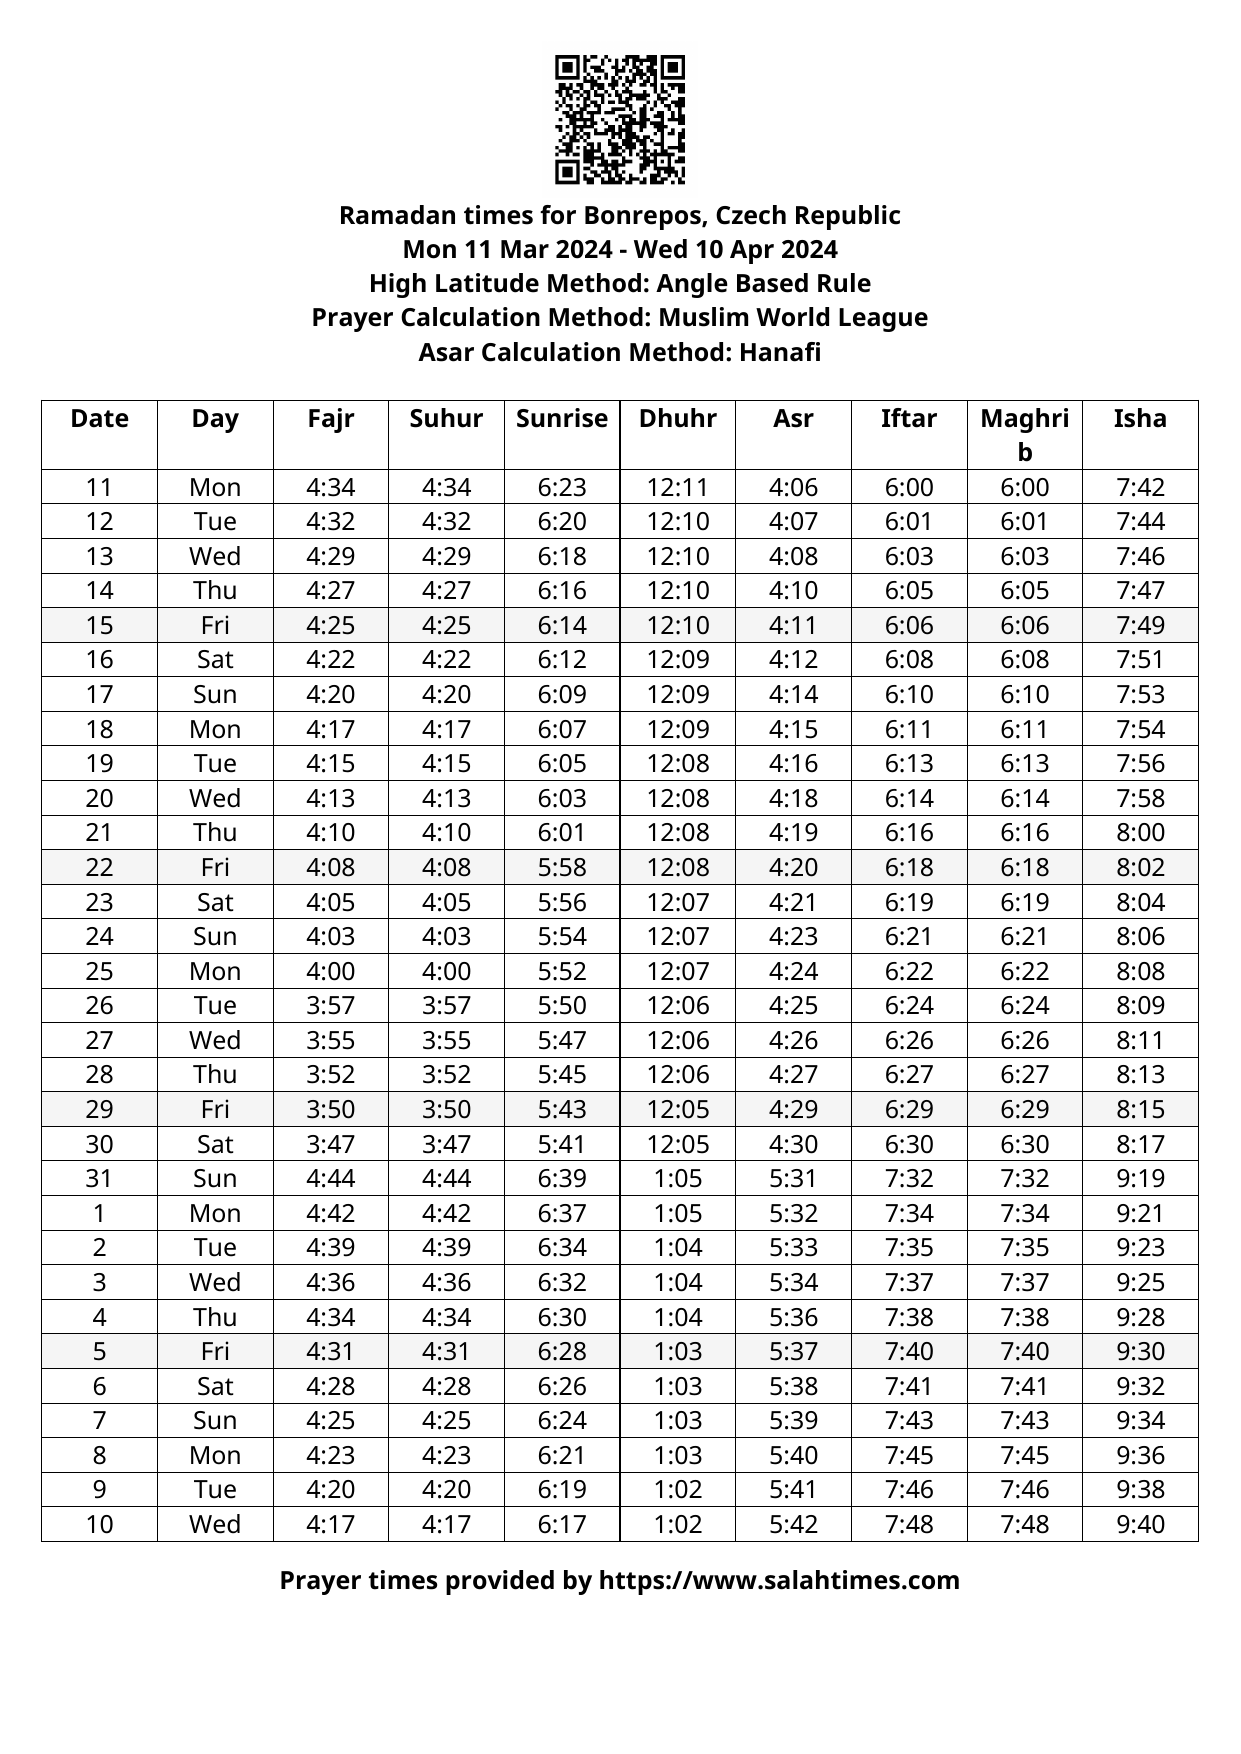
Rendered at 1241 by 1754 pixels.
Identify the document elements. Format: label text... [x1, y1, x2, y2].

table_cell Fri [158, 1334, 273, 1368]
table_cell 1:02 [621, 1473, 735, 1506]
table_cell 9:36 [1083, 1438, 1198, 1472]
table_cell 6:18 [852, 850, 967, 884]
table_cell 4:05 [274, 885, 388, 918]
table_cell 7:41 [968, 1369, 1082, 1402]
table_cell 6:00 [852, 470, 967, 503]
table_cell 4:28 [274, 1369, 388, 1402]
table_cell 8:15 [1083, 1092, 1198, 1126]
table_cell 3:50 [389, 1092, 504, 1126]
table_cell 8:06 [1083, 919, 1198, 953]
table_cell 4:17 [389, 712, 504, 745]
table_header Fajr [274, 401, 388, 469]
table_cell 5 [42, 1334, 157, 1368]
table_cell 4:29 [389, 539, 504, 572]
table_cell Sat [158, 1127, 273, 1160]
table_cell 12:10 [621, 539, 735, 572]
table_cell 4:08 [274, 850, 388, 884]
table_cell 7:46 [852, 1473, 967, 1506]
table_cell 4:08 [389, 850, 504, 884]
table_cell 5:56 [505, 885, 619, 918]
table_cell 5:47 [505, 1023, 619, 1057]
table_cell 4:22 [389, 643, 504, 676]
table_cell Thu [158, 574, 273, 607]
table_cell 6:01 [852, 504, 967, 538]
table_cell 6:10 [968, 677, 1082, 711]
table_cell 12:06 [621, 989, 735, 1022]
table_cell 4:29 [736, 1092, 851, 1126]
table_cell 13 [42, 539, 157, 572]
table_cell 6:03 [968, 539, 1082, 572]
table_cell 6:29 [852, 1092, 967, 1126]
table_cell 4:20 [274, 677, 388, 711]
table_cell 4:42 [389, 1196, 504, 1229]
table_cell 11 [42, 470, 157, 503]
table_cell 4:26 [736, 1023, 851, 1057]
table_cell 7:56 [1083, 746, 1198, 780]
table_cell 3:55 [274, 1023, 388, 1057]
table_cell 5:45 [505, 1058, 619, 1091]
table_cell 6:22 [968, 954, 1082, 987]
table_cell Sat [158, 1369, 273, 1402]
table_cell 4:23 [274, 1438, 388, 1472]
table_cell 6 [42, 1369, 157, 1402]
table_cell 8:13 [1083, 1058, 1198, 1091]
table_cell 7:47 [1083, 574, 1198, 607]
table_cell 8 [42, 1438, 157, 1472]
table_cell 1:05 [621, 1161, 735, 1195]
table_cell 4:29 [274, 539, 388, 572]
table_cell 21 [42, 816, 157, 849]
table_cell 5:31 [736, 1161, 851, 1195]
table_cell 1:03 [621, 1438, 735, 1472]
table_header Iftar [852, 401, 967, 469]
table_cell 6:11 [968, 712, 1082, 745]
table_cell 8:11 [1083, 1023, 1198, 1057]
table_cell 23 [42, 885, 157, 918]
table_cell 6:17 [505, 1507, 619, 1541]
table_cell 7:45 [852, 1438, 967, 1472]
table_cell 3:57 [274, 989, 388, 1022]
table_cell 6:23 [505, 470, 619, 503]
table_cell 4:34 [274, 1300, 388, 1333]
table_cell 26 [42, 989, 157, 1022]
table_cell 9:34 [1083, 1404, 1198, 1437]
table_cell 12:10 [621, 608, 735, 642]
table_cell 16 [42, 643, 157, 676]
table_cell 20 [42, 781, 157, 814]
table_cell 6:39 [505, 1161, 619, 1195]
table_cell 4:28 [389, 1369, 504, 1402]
table_cell 3:47 [389, 1127, 504, 1160]
table_cell 22 [42, 850, 157, 884]
table_cell 7:46 [1083, 539, 1198, 572]
table_cell 8:08 [1083, 954, 1198, 987]
table_cell 6:05 [505, 746, 619, 780]
table_cell Mon [158, 712, 273, 745]
table_cell Tue [158, 746, 273, 780]
table_cell 7:51 [1083, 643, 1198, 676]
table_cell 6:30 [852, 1127, 967, 1160]
table_cell 3:57 [389, 989, 504, 1022]
table_cell 3:52 [274, 1058, 388, 1091]
table_cell 4:25 [389, 608, 504, 642]
table_cell 2 [42, 1231, 157, 1264]
table_cell Thu [158, 816, 273, 849]
table_cell 4:32 [389, 504, 504, 538]
table_cell 7 [42, 1404, 157, 1437]
table_header Date [42, 401, 157, 469]
table_cell 4:44 [389, 1161, 504, 1195]
table_cell 7:42 [1083, 470, 1198, 503]
table_cell 5:36 [736, 1300, 851, 1333]
table_cell 4:16 [736, 746, 851, 780]
table_cell 6:16 [505, 574, 619, 607]
table_cell 4:10 [274, 816, 388, 849]
table_cell 7:40 [968, 1334, 1082, 1368]
table_cell 8:00 [1083, 816, 1198, 849]
table_cell 4:15 [274, 746, 388, 780]
table_cell 1:04 [621, 1265, 735, 1299]
text Mon 11 Mar 2024 - Wed 10 Apr 2024 [42, 232, 1198, 266]
table_cell 6:01 [968, 504, 1082, 538]
table_cell 4:20 [736, 850, 851, 884]
table_cell 6:14 [505, 608, 619, 642]
table_cell 12:05 [621, 1127, 735, 1160]
table_cell Mon [158, 1438, 273, 1472]
table_cell 6:06 [968, 608, 1082, 642]
table_cell 25 [42, 954, 157, 987]
table_cell 4:17 [389, 1507, 504, 1541]
table_cell 3:55 [389, 1023, 504, 1057]
table_cell 4:25 [389, 1404, 504, 1437]
table_cell 6:08 [968, 643, 1082, 676]
table_cell 4:19 [736, 816, 851, 849]
table_header Isha [1083, 401, 1198, 469]
table_cell 1:04 [621, 1300, 735, 1333]
table_cell 7:45 [968, 1438, 1082, 1472]
table_cell 4:32 [274, 504, 388, 538]
table_cell 6:16 [968, 816, 1082, 849]
table_cell 7:32 [852, 1161, 967, 1195]
table_cell Wed [158, 539, 273, 572]
table_cell 4:39 [274, 1231, 388, 1264]
table_cell 4:15 [389, 746, 504, 780]
table_cell 12:05 [621, 1092, 735, 1126]
table_cell 8:04 [1083, 885, 1198, 918]
table_cell 7:46 [968, 1473, 1082, 1506]
table_cell 12:07 [621, 885, 735, 918]
table_cell Thu [158, 1300, 273, 1333]
table_cell 6:01 [505, 816, 619, 849]
table_cell 19 [42, 746, 157, 780]
text Prayer times provided by https://www.salahtimes.com [42, 1563, 1198, 1597]
table_cell 3:50 [274, 1092, 388, 1126]
table_cell 6:37 [505, 1196, 619, 1229]
table_cell 4:23 [389, 1438, 504, 1472]
table_cell 4:25 [736, 989, 851, 1022]
table_cell 12:07 [621, 954, 735, 987]
table_cell 6:27 [968, 1058, 1082, 1091]
table_cell 7:41 [852, 1369, 967, 1402]
table_cell Fri [158, 608, 273, 642]
table_cell 5:50 [505, 989, 619, 1022]
table_cell 4:20 [389, 677, 504, 711]
table_cell 4:42 [274, 1196, 388, 1229]
table_cell 5:54 [505, 919, 619, 953]
table_cell 9:30 [1083, 1334, 1198, 1368]
table_cell 12:09 [621, 712, 735, 745]
table_cell 4:22 [274, 643, 388, 676]
table_cell 12:10 [621, 504, 735, 538]
table_header Maghrib [968, 401, 1082, 469]
table_cell 4 [42, 1300, 157, 1333]
table_cell 5:41 [736, 1473, 851, 1506]
table_cell Tue [158, 1473, 273, 1506]
table_cell 29 [42, 1092, 157, 1126]
table_cell 5:40 [736, 1438, 851, 1472]
table_cell 4:00 [389, 954, 504, 987]
table_cell 9:21 [1083, 1196, 1198, 1229]
table_header Asr [736, 401, 851, 469]
table_cell 10 [42, 1507, 157, 1541]
table_cell 12:10 [621, 574, 735, 607]
table_cell 1:03 [621, 1334, 735, 1368]
table_cell 6:34 [505, 1231, 619, 1264]
table_cell 8:02 [1083, 850, 1198, 884]
table_cell 4:03 [274, 919, 388, 953]
table_cell 9:32 [1083, 1369, 1198, 1402]
table_header Sunrise [505, 401, 619, 469]
table_cell 6:21 [505, 1438, 619, 1472]
table_cell Wed [158, 1507, 273, 1541]
table_cell 4:21 [736, 885, 851, 918]
table_cell 4:27 [736, 1058, 851, 1091]
table_cell 18 [42, 712, 157, 745]
table_cell 6:05 [852, 574, 967, 607]
table_cell 6:14 [968, 781, 1082, 814]
table_cell 12 [42, 504, 157, 538]
table_cell 14 [42, 574, 157, 607]
table_cell Sun [158, 1404, 273, 1437]
table_cell 4:00 [274, 954, 388, 987]
table_cell 12:07 [621, 919, 735, 953]
table_cell 4:34 [274, 470, 388, 503]
table_cell 6:30 [968, 1127, 1082, 1160]
table_cell 6:00 [968, 470, 1082, 503]
table_cell 6:20 [505, 504, 619, 538]
table_cell 4:05 [389, 885, 504, 918]
table_cell 6:19 [968, 885, 1082, 918]
table_cell 7:49 [1083, 608, 1198, 642]
text Ramadan times for Bonrepos, Czech Republic [42, 198, 1198, 232]
table_cell 6:24 [852, 989, 967, 1022]
table_cell 7:32 [968, 1161, 1082, 1195]
table_cell 6:21 [852, 919, 967, 953]
table_cell 7:38 [852, 1300, 967, 1333]
table_cell 6:13 [968, 746, 1082, 780]
table_cell 4:31 [389, 1334, 504, 1368]
table_cell 6:19 [505, 1473, 619, 1506]
table_cell 12:09 [621, 643, 735, 676]
table_cell 6:32 [505, 1265, 619, 1299]
table_cell 30 [42, 1127, 157, 1160]
table_cell 3:47 [274, 1127, 388, 1160]
table_cell 7:38 [968, 1300, 1082, 1333]
table_cell 12:08 [621, 746, 735, 780]
table_cell 6:21 [968, 919, 1082, 953]
table_cell 7:44 [1083, 504, 1198, 538]
table_cell 12:08 [621, 816, 735, 849]
table_cell 6:26 [968, 1023, 1082, 1057]
table_cell 6:09 [505, 677, 619, 711]
table_cell 6:03 [852, 539, 967, 572]
picture [542, 41, 699, 198]
table_cell 7:34 [852, 1196, 967, 1229]
table_cell 5:34 [736, 1265, 851, 1299]
table_cell 6:14 [852, 781, 967, 814]
table_cell 8:09 [1083, 989, 1198, 1022]
table_header Suhur [389, 401, 504, 469]
table_cell 6:22 [852, 954, 967, 987]
table_cell 7:34 [968, 1196, 1082, 1229]
table_cell 12:11 [621, 470, 735, 503]
table_cell 5:39 [736, 1404, 851, 1437]
table_cell Wed [158, 781, 273, 814]
table_cell 12:08 [621, 781, 735, 814]
table_cell 6:26 [505, 1369, 619, 1402]
table_cell 5:33 [736, 1231, 851, 1264]
table_cell 12:06 [621, 1023, 735, 1057]
table_cell 9:40 [1083, 1507, 1198, 1541]
table_cell 4:08 [736, 539, 851, 572]
table_cell 6:03 [505, 781, 619, 814]
table_cell 31 [42, 1161, 157, 1195]
table_cell 6:29 [968, 1092, 1082, 1126]
table_cell 4:06 [736, 470, 851, 503]
table_cell 4:20 [274, 1473, 388, 1506]
table_cell 1:03 [621, 1404, 735, 1437]
table_cell 3:52 [389, 1058, 504, 1091]
table_cell 5:52 [505, 954, 619, 987]
table_cell 12:08 [621, 850, 735, 884]
table_cell 3 [42, 1265, 157, 1299]
table_cell 17 [42, 677, 157, 711]
table_cell 4:24 [736, 954, 851, 987]
table_cell 4:27 [274, 574, 388, 607]
table_cell 6:11 [852, 712, 967, 745]
table_cell 5:37 [736, 1334, 851, 1368]
table_cell 1 [42, 1196, 157, 1229]
table_cell 1:03 [621, 1369, 735, 1402]
table_header Day [158, 401, 273, 469]
table_cell 15 [42, 608, 157, 642]
table_cell 9:28 [1083, 1300, 1198, 1333]
table_cell Mon [158, 954, 273, 987]
table_cell Wed [158, 1023, 273, 1057]
table_cell Sat [158, 643, 273, 676]
table_cell Tue [158, 989, 273, 1022]
table_cell 4:27 [389, 574, 504, 607]
table_cell Sat [158, 885, 273, 918]
text Asar Calculation Method: Hanafi [42, 334, 1198, 368]
table_cell 6:28 [505, 1334, 619, 1368]
table_cell 5:43 [505, 1092, 619, 1126]
table_cell 6:06 [852, 608, 967, 642]
table_cell 4:03 [389, 919, 504, 953]
table_cell 4:17 [274, 1507, 388, 1541]
table_cell Mon [158, 470, 273, 503]
table_cell 24 [42, 919, 157, 953]
table_cell 4:17 [274, 712, 388, 745]
table_cell 7:48 [968, 1507, 1082, 1541]
table_cell Sun [158, 1161, 273, 1195]
table_cell 4:10 [389, 816, 504, 849]
text Prayer Calculation Method: Muslim World League [42, 300, 1198, 334]
table_cell 7:40 [852, 1334, 967, 1368]
table_cell 5:38 [736, 1369, 851, 1402]
table_cell 5:41 [505, 1127, 619, 1160]
table_cell Mon [158, 1196, 273, 1229]
table_cell 6:24 [968, 989, 1082, 1022]
table_cell 6:26 [852, 1023, 967, 1057]
table_cell 12:06 [621, 1058, 735, 1091]
table_cell 5:58 [505, 850, 619, 884]
table_cell 4:07 [736, 504, 851, 538]
table_cell 7:37 [968, 1265, 1082, 1299]
table_cell 4:20 [389, 1473, 504, 1506]
table_cell 4:44 [274, 1161, 388, 1195]
table_cell Thu [158, 1058, 273, 1091]
table_cell 1:05 [621, 1196, 735, 1229]
table_cell 4:31 [274, 1334, 388, 1368]
table_cell 7:48 [852, 1507, 967, 1541]
table_cell Sun [158, 919, 273, 953]
table_cell 4:34 [389, 470, 504, 503]
table_cell 4:39 [389, 1231, 504, 1264]
table_cell 4:10 [736, 574, 851, 607]
table_cell 4:34 [389, 1300, 504, 1333]
table_cell 6:16 [852, 816, 967, 849]
table_cell 4:25 [274, 608, 388, 642]
table_cell 7:35 [852, 1231, 967, 1264]
table_cell 7:43 [968, 1404, 1082, 1437]
table_cell 9:19 [1083, 1161, 1198, 1195]
table_cell 6:10 [852, 677, 967, 711]
table_cell 4:13 [389, 781, 504, 814]
table_cell Tue [158, 504, 273, 538]
table_cell 6:30 [505, 1300, 619, 1333]
table_cell 6:18 [505, 539, 619, 572]
table_cell 5:32 [736, 1196, 851, 1229]
table_cell 6:13 [852, 746, 967, 780]
table_cell 4:11 [736, 608, 851, 642]
table_cell 6:12 [505, 643, 619, 676]
table_cell 7:53 [1083, 677, 1198, 711]
table_cell Tue [158, 1231, 273, 1264]
table_cell 28 [42, 1058, 157, 1091]
table_cell 6:19 [852, 885, 967, 918]
table_cell 4:30 [736, 1127, 851, 1160]
table_cell 4:36 [389, 1265, 504, 1299]
table_cell 4:23 [736, 919, 851, 953]
table_cell 7:54 [1083, 712, 1198, 745]
table_cell 7:37 [852, 1265, 967, 1299]
table_cell 7:58 [1083, 781, 1198, 814]
table_cell 7:35 [968, 1231, 1082, 1264]
table_cell 1:04 [621, 1231, 735, 1264]
table_cell 4:36 [274, 1265, 388, 1299]
table_cell 8:17 [1083, 1127, 1198, 1160]
table_cell 6:07 [505, 712, 619, 745]
text High Latitude Method: Angle Based Rule [42, 266, 1198, 300]
table_cell 1:02 [621, 1507, 735, 1541]
table_cell 4:15 [736, 712, 851, 745]
table_cell 6:05 [968, 574, 1082, 607]
table_cell 5:42 [736, 1507, 851, 1541]
table_cell 9:23 [1083, 1231, 1198, 1264]
table_cell Wed [158, 1265, 273, 1299]
table_cell Fri [158, 1092, 273, 1126]
table_cell Fri [158, 850, 273, 884]
table_cell 6:24 [505, 1404, 619, 1437]
table_cell 6:18 [968, 850, 1082, 884]
table_cell Sun [158, 677, 273, 711]
table_cell 4:14 [736, 677, 851, 711]
table_cell 4:18 [736, 781, 851, 814]
table_cell 7:43 [852, 1404, 967, 1437]
table_cell 9 [42, 1473, 157, 1506]
table_cell 9:25 [1083, 1265, 1198, 1299]
table_cell 4:12 [736, 643, 851, 676]
table_cell 4:25 [274, 1404, 388, 1437]
table_cell 6:27 [852, 1058, 967, 1091]
table_cell 4:13 [274, 781, 388, 814]
table_cell 27 [42, 1023, 157, 1057]
table_cell 9:38 [1083, 1473, 1198, 1506]
table_header Dhuhr [621, 401, 735, 469]
table_cell 12:09 [621, 677, 735, 711]
table_cell 6:08 [852, 643, 967, 676]
